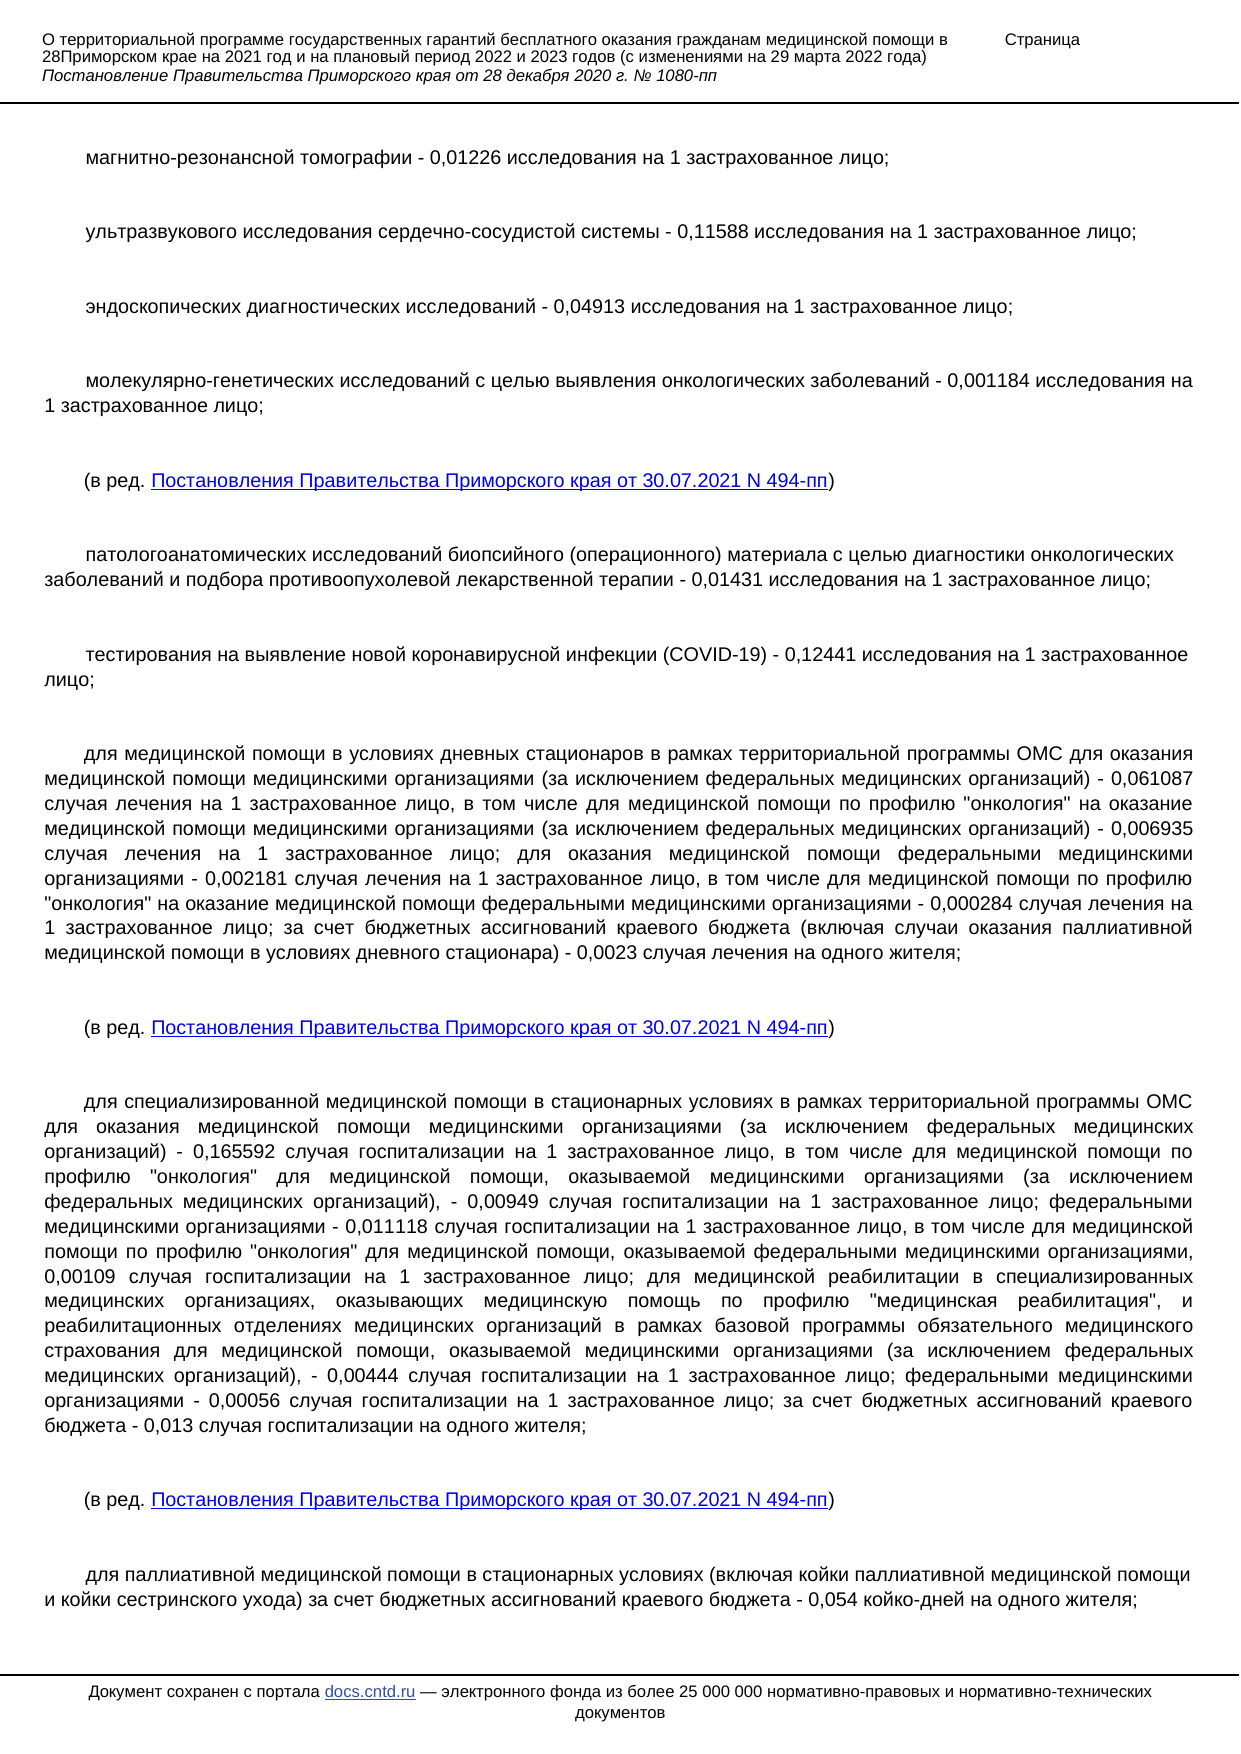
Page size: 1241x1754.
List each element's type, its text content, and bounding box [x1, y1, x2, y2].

text эндоскопических диагностических исследований - 0,04913 исследования на 1 застрахованное лицо; [85, 295, 1194, 317]
text (в ред. Постановления Правительства Приморского края от 30.07.2021 N 494-пп) [84, 1016, 1194, 1038]
text (в ред. Постановления Правительства Приморского края от 30.07.2021 N 494-пп) [84, 1488, 1194, 1511]
text магнитно-резонансной томографии - 0,01226 исследования на 1 застрахованное лицо; [85, 146, 1194, 168]
text заболеваний и подбора противоопухолевой лекарственной терапии - 0,01431 исследования на 1 застрахованное лицо; [44, 568, 1194, 591]
text (в ред. Постановления Правительства Приморского края от 30.07.2021 N 494-пп) [84, 469, 1194, 491]
text 1 застрахованное лицо; [44, 394, 1194, 417]
text для специализированной медицинской помощи в стационарных условиях в рамках территориальной программы ОМС для оказания медицинской помощи медицинскими организациями (за исключением федеральных медицинских организаций) - 0,165592 случая госпитализации на 1 застрахованное лицо, в том числе для медицинской помощи по профилю "онкология" для медицинской помощи, оказываемой медицинскими организациями (за исключением федеральных медицинских организаций), - 0,00949 случая госпитализации на 1 застрахованное лицо; федеральными медицинскими организациями - 0,011118 случая госпитализации на 1 застрахованное лицо, в том числе для медицинской помощи по профилю "онкология" для медицинской помощи, оказываемой федеральными медицинскими организациями, 0,00109 случая госпитализации на 1 застрахованное лицо; для медицинской реабилитации в специализированных медицинских организациях, оказывающих медицинскую помощь по профилю "медицинская реабилитация", и реабилитационных отделениях медицинских организаций в рамках базовой программы обязательного медицинского страхования для медицинской помощи, оказываемой медицинскими организациями (за исключением федеральных медицинских организаций), - 0,00444 случая госпитализации на 1 застрахованное лицо; федеральными медицинскими организациями - 0,00056 случая госпитализации на 1 застрахованное лицо; за счет бюджетных ассигнований краевого бюджета - 0,013 случая госпитализации на одного жителя; [44, 1090, 1194, 1437]
text для медицинской помощи в условиях дневных стационаров в рамках территориальной программы ОМС для оказания медицинской помощи медицинскими организациями (за исключением федеральных медицинских организаций) - 0,061087 случая лечения на 1 застрахованное лицо, в том числе для медицинской помощи по профилю "онкология" на оказание медицинской помощи медицинскими организациями (за исключением федеральных медицинских организаций) - 0,006935 случая лечения на 1 застрахованное лицо; для оказания медицинской помощи федеральными медицинскими организациями - 0,002181 случая лечения на 1 застрахованное лицо, в том числе для медицинской помощи по профилю "онкология" на оказание медицинской помощи федеральными медицинскими организациями - 0,000284 случая лечения на 1 застрахованное лицо; за счет бюджетных ассигнований краевого бюджета (включая случаи оказания паллиативной медицинской помощи в условиях дневного стационара) - 0,0023 случая лечения на одного жителя; [44, 742, 1194, 964]
text ультразвукового исследования сердечно-сосудистой системы - 0,11588 исследования на 1 застрахованное лицо; [85, 220, 1194, 243]
text и койки сестринского ухода) за счет бюджетных ассигнований краевого бюджета - 0,054 койко-дней на одного жителя; [44, 1588, 1194, 1611]
text патологоанатомических исследований биопсийного (операционного) материала с целью диагностики онкологических [85, 543, 1194, 566]
text тестирования на выявление новой коронавирусной инфекции (COVID-19) - 0,12441 исследования на 1 застрахованное [85, 643, 1194, 665]
text молекулярно-генетических исследований с целью выявления онкологических заболеваний - 0,001184 исследования на [85, 369, 1194, 392]
text лицо; [44, 667, 1194, 690]
text для паллиативной медицинской помощи в стационарных условиях (включая койки паллиативной медицинской помощи [85, 1563, 1194, 1586]
